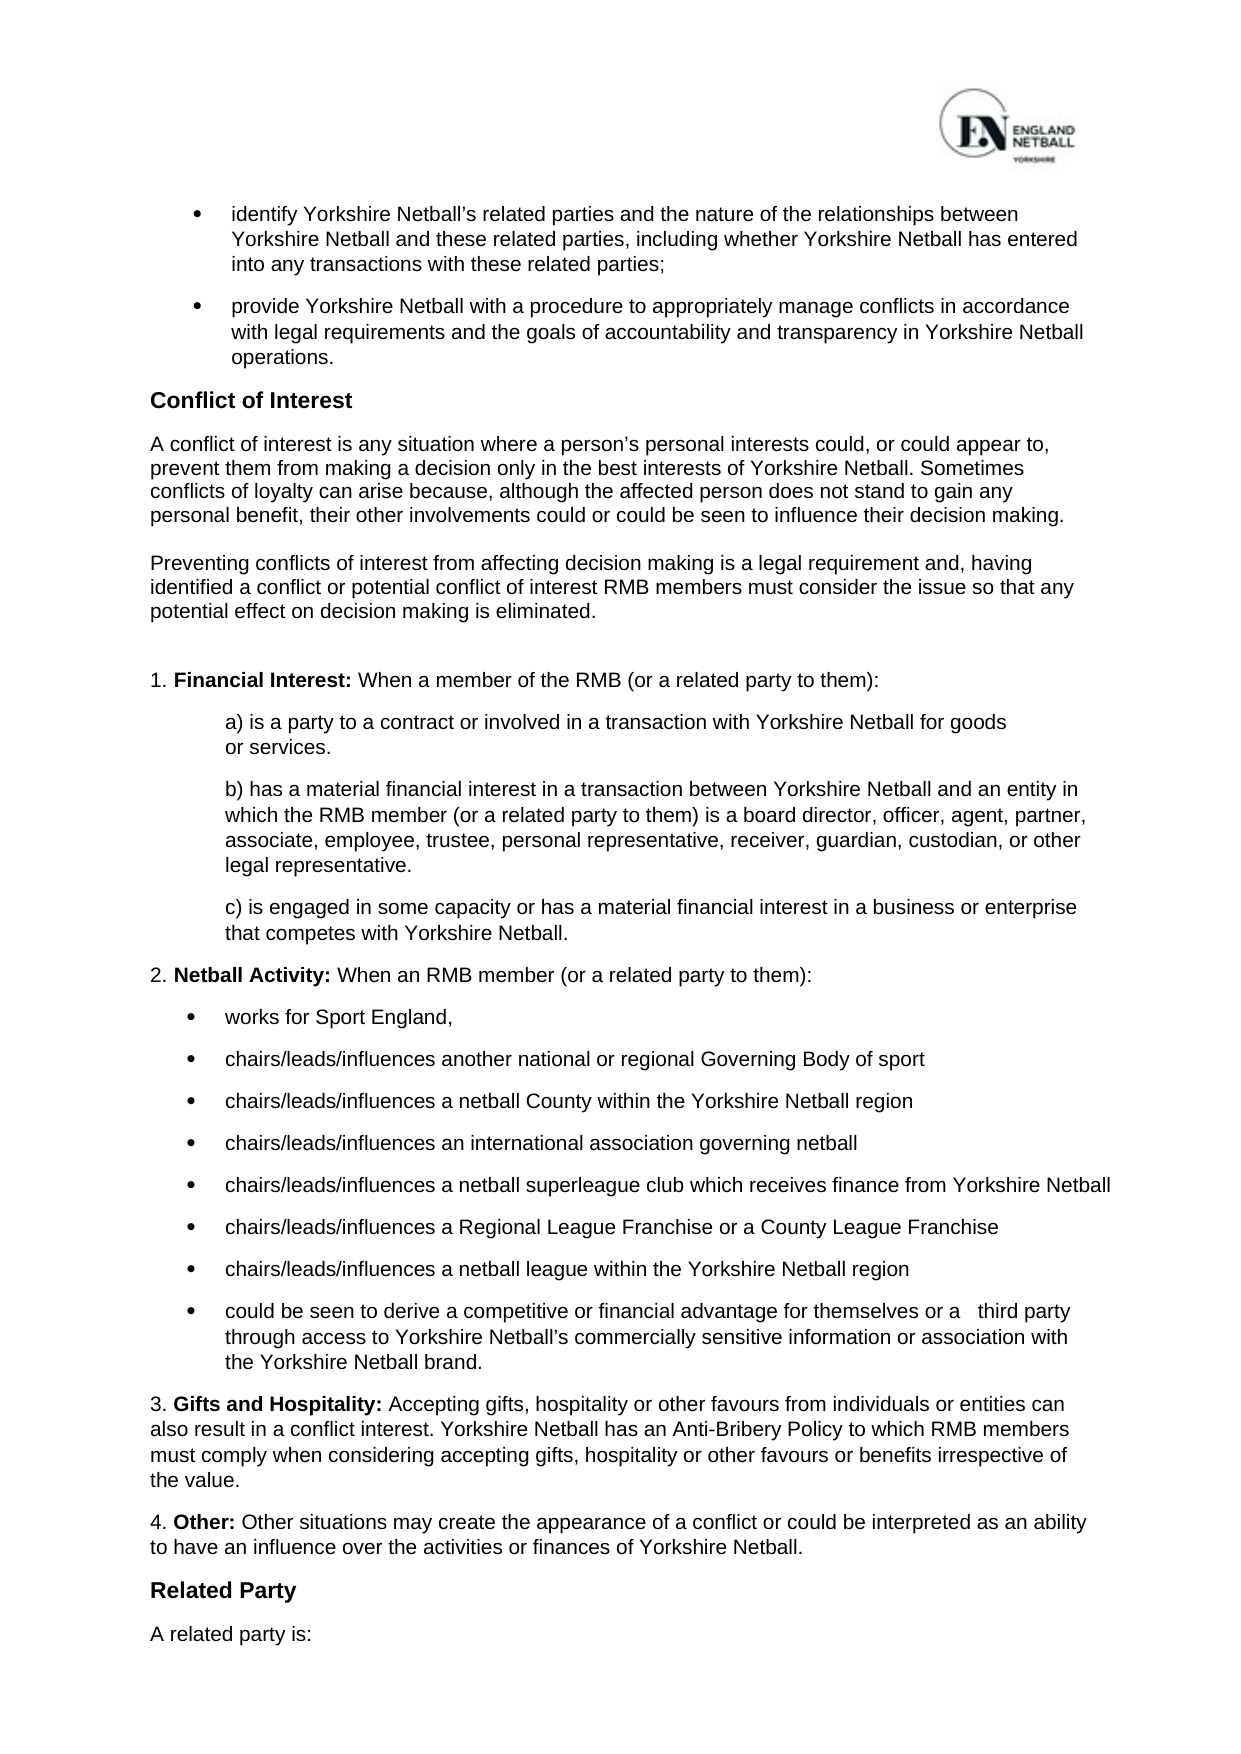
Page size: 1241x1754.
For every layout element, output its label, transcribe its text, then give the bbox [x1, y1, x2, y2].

list works for Sport England, [187, 1004, 1090, 1029]
list provide Yorkshire Netball with a procedure to appropriately manage conflicts in accordance with legal requirements and the goals of accountability and transparency in Yorkshire Netball operations. [194, 294, 1090, 369]
text a) is a party to a contract or involved in a transaction with Yorkshire Netball for goods or services. [225, 710, 1090, 759]
text b) has a material financial interest in a transaction between Yorkshire Netball and an entity in which the RMB member (or a related party to them) is a board director, officer, agent, partner, associate, employee, trustee, personal representative, receiver, guardian, custodian, or other legal representative. [225, 777, 1090, 877]
text Related Party [150, 1577, 1090, 1603]
text A related party is: [150, 1622, 1090, 1646]
list chairs/leads/influences an international association governing netball [187, 1131, 1090, 1155]
text Conflict of Interest [150, 387, 1090, 413]
list chairs/leads/influences another national or regional Governing Body of sport [187, 1047, 1090, 1071]
text 2. Netball Activity: When an RMB member (or a related party to them): [150, 962, 1090, 986]
text 4. Other: Other situations may create the appearance of a conflict or could be interpreted as an ability to have an influence over the activities or finances of Yorkshire Netball. [150, 1510, 1090, 1559]
text Preventing conflicts of interest from affecting decision making is a legal requirement and, having identified a conflict or potential conflict of interest RMB members must consider the issue so that any potential effect on decision making is eliminated. [150, 551, 1090, 623]
list chairs/leads/influences a netball league within the Yorkshire Netball region [187, 1257, 1090, 1281]
list chairs/leads/influences a netball superleague club which receives finance from Yorkshire Netball [187, 1173, 1124, 1197]
text A conflict of interest is any situation where a person’s personal interests could, or could appear to, prevent them from making a decision only in the best interests of Yorkshire Netball. Sometimes conflicts of loyalty can arise because, although the affected person does not stand to gain any personal benefit, their other involvements could or could be seen to influence their decision making. [150, 431, 1090, 527]
list could be seen to derive a competitive or financial advantage for themselves or a third party through access to Yorkshire Netball’s commercially sensitive information or association with the Yorkshire Netball brand. [187, 1299, 1090, 1374]
text c) is engaged in some capacity or has a material financial interest in a business or enterprise that competes with Yorkshire Netball. [225, 895, 1090, 944]
text 3. Gifts and Hospitality: Accepting gifts, hospitality or other favours from individuals or entities can also result in a conflict interest. Yorkshire Netball has an Anti-Bribery Policy to which RMB members must comply when considering accepting gifts, hospitality or other favours or benefits irrespective of the value. [150, 1392, 1090, 1492]
picture [924, 73, 1091, 174]
list identify Yorkshire Netball’s related parties and the nature of the relationships between Yorkshire Netball and these related parties, including whether Yorkshire Netball has entered into any transactions with these related parties; [194, 201, 1090, 276]
list chairs/leads/influences a netball County within the Yorkshire Netball region [187, 1089, 1090, 1113]
list chairs/leads/influences a Regional League Franchise or a County League Franchise [187, 1215, 1090, 1239]
text 1. Financial Interest: When a member of the RMB (or a related party to them): [150, 668, 1090, 692]
